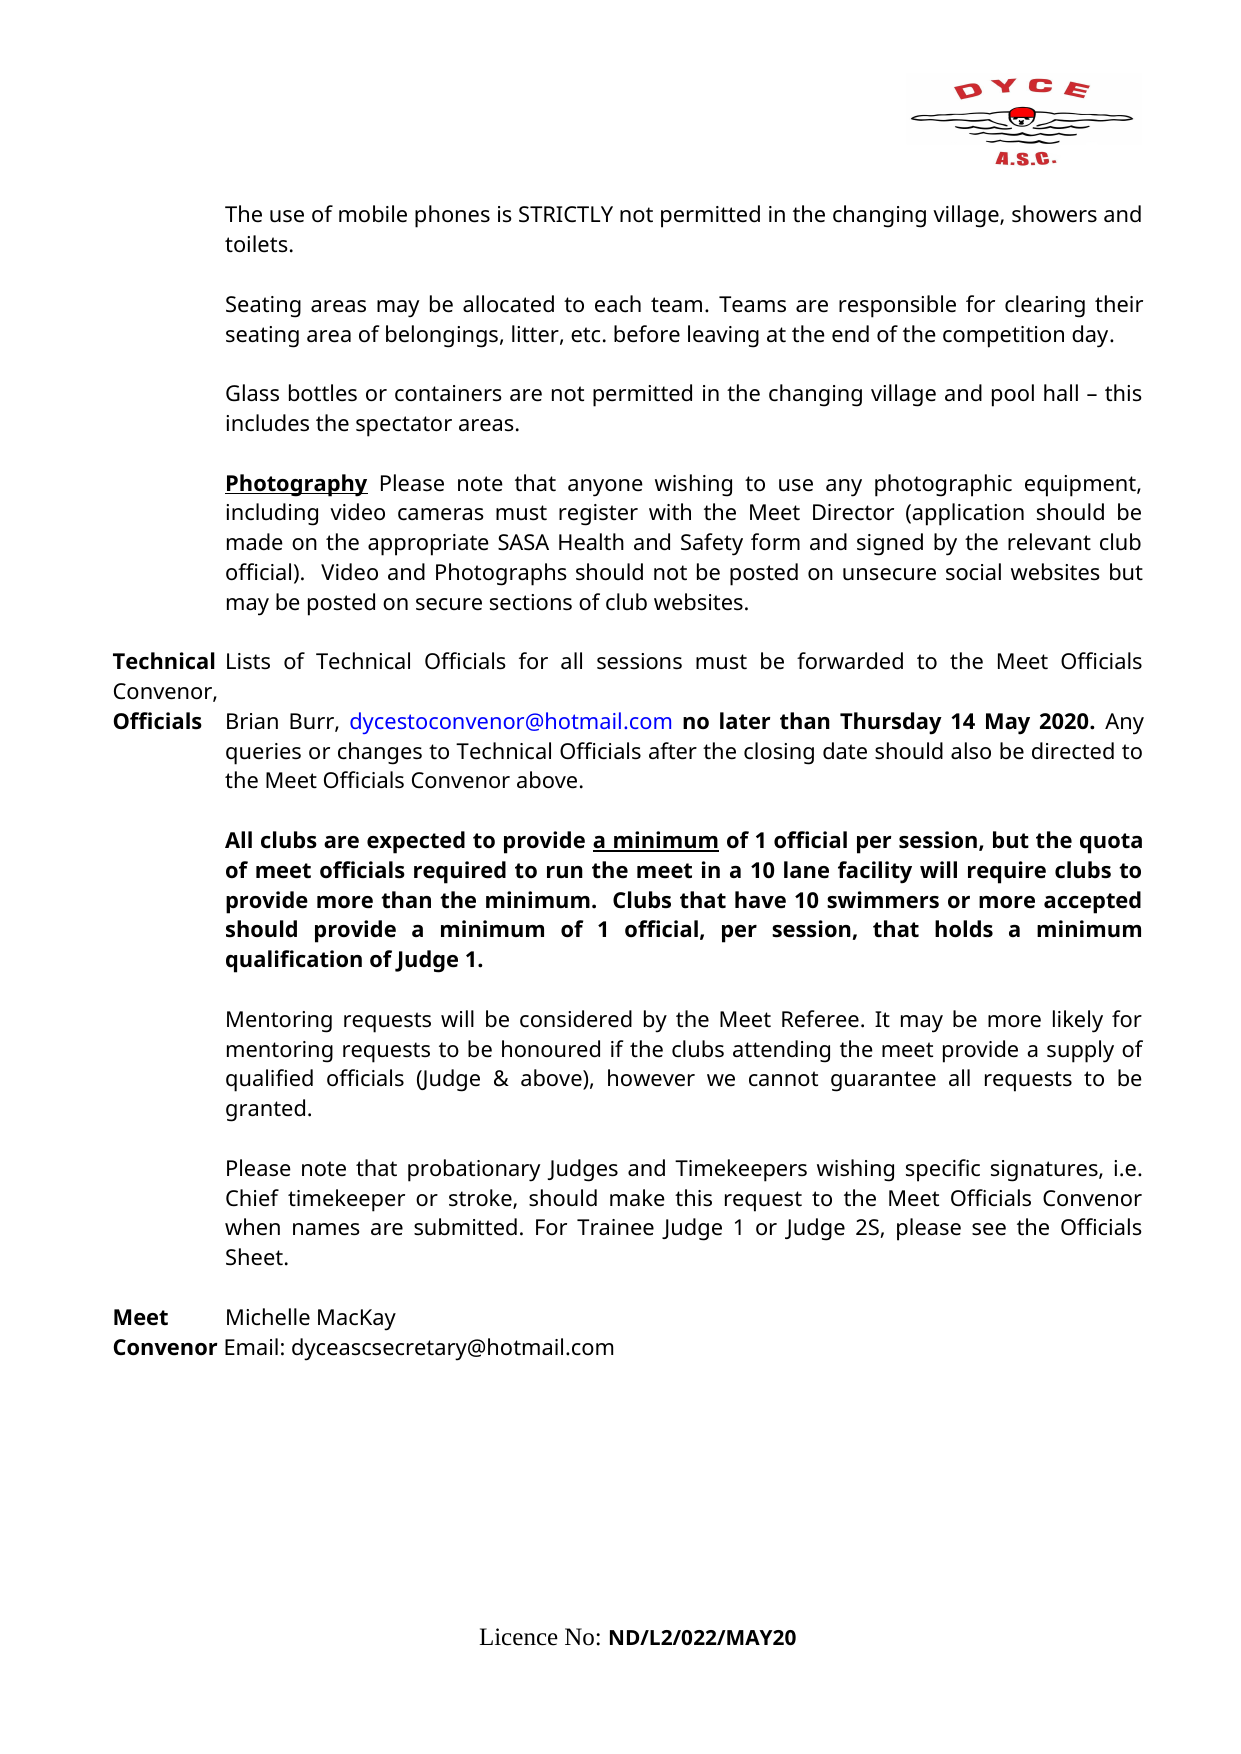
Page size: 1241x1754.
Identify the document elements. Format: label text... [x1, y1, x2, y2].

text Officials Brian Burr, dycestoconvenor@hotmail.com no later than Thursday 14 May 2020. Any queries or changes to Technical Officials after the closing date should also be directed to the Meet Officials Convenor above. [112, 706, 1144, 795]
picture [906, 73, 1143, 171]
text Mentoring requests will be considered by the Meet Referee. It may be more likely for mentoring requests to be honoured if the clubs attending the meet provide a supply of qualified officials (Judge & above), however we cannot guarantee all requests to be granted. [225, 1004, 1144, 1123]
text Seating areas may be allocated to each team. Teams are responsible for clearing their seating area of belongings, litter, etc. before leaving at the end of the competition day. [225, 289, 1144, 348]
text All clubs are expected to provide a minimum of 1 official per session, but the quota of meet officials required to run the meet in a 10 lane facility will require clubs to provide more than the minimum. Clubs that have 10 swimmers or more accepted should provide a minimum of 1 official, per session, that holds a minimum qualification of Judge 1. [225, 825, 1144, 974]
text Convenor Email: dyceascsecretary@hotmail.com [112, 1332, 1144, 1361]
text Please note that probationary Judges and Timekeepers wishing specific signatures, i.e. Chief timekeeper or stroke, should make this request to the Meet Officials Convenor when names are submitted. For Trainee Judge 1 or Judge 2S, please see the Officials Sheet. [225, 1153, 1144, 1272]
text The use of mobile phones is STRICTLY not permitted in the changing village, showers and toilets. [225, 199, 1144, 259]
text Photography Please note that anyone wishing to use any photographic equipment, including video cameras must register with the Meet Director (application should be made on the appropriate SASA Health and Safety form and signed by the relevant club official). Video and Photographs should not be posted on unsecure social websites but may be posted on secure sections of club websites. [225, 468, 1144, 617]
text Technical Lists of Technical Officials for all sessions must be forwarded to the Meet Officials Convenor, [112, 646, 1144, 706]
text Glass bottles or containers are not permitted in the changing village and pool hall – this includes the spectator areas. [225, 378, 1144, 438]
text Meet Michelle MacKay [112, 1302, 1144, 1332]
